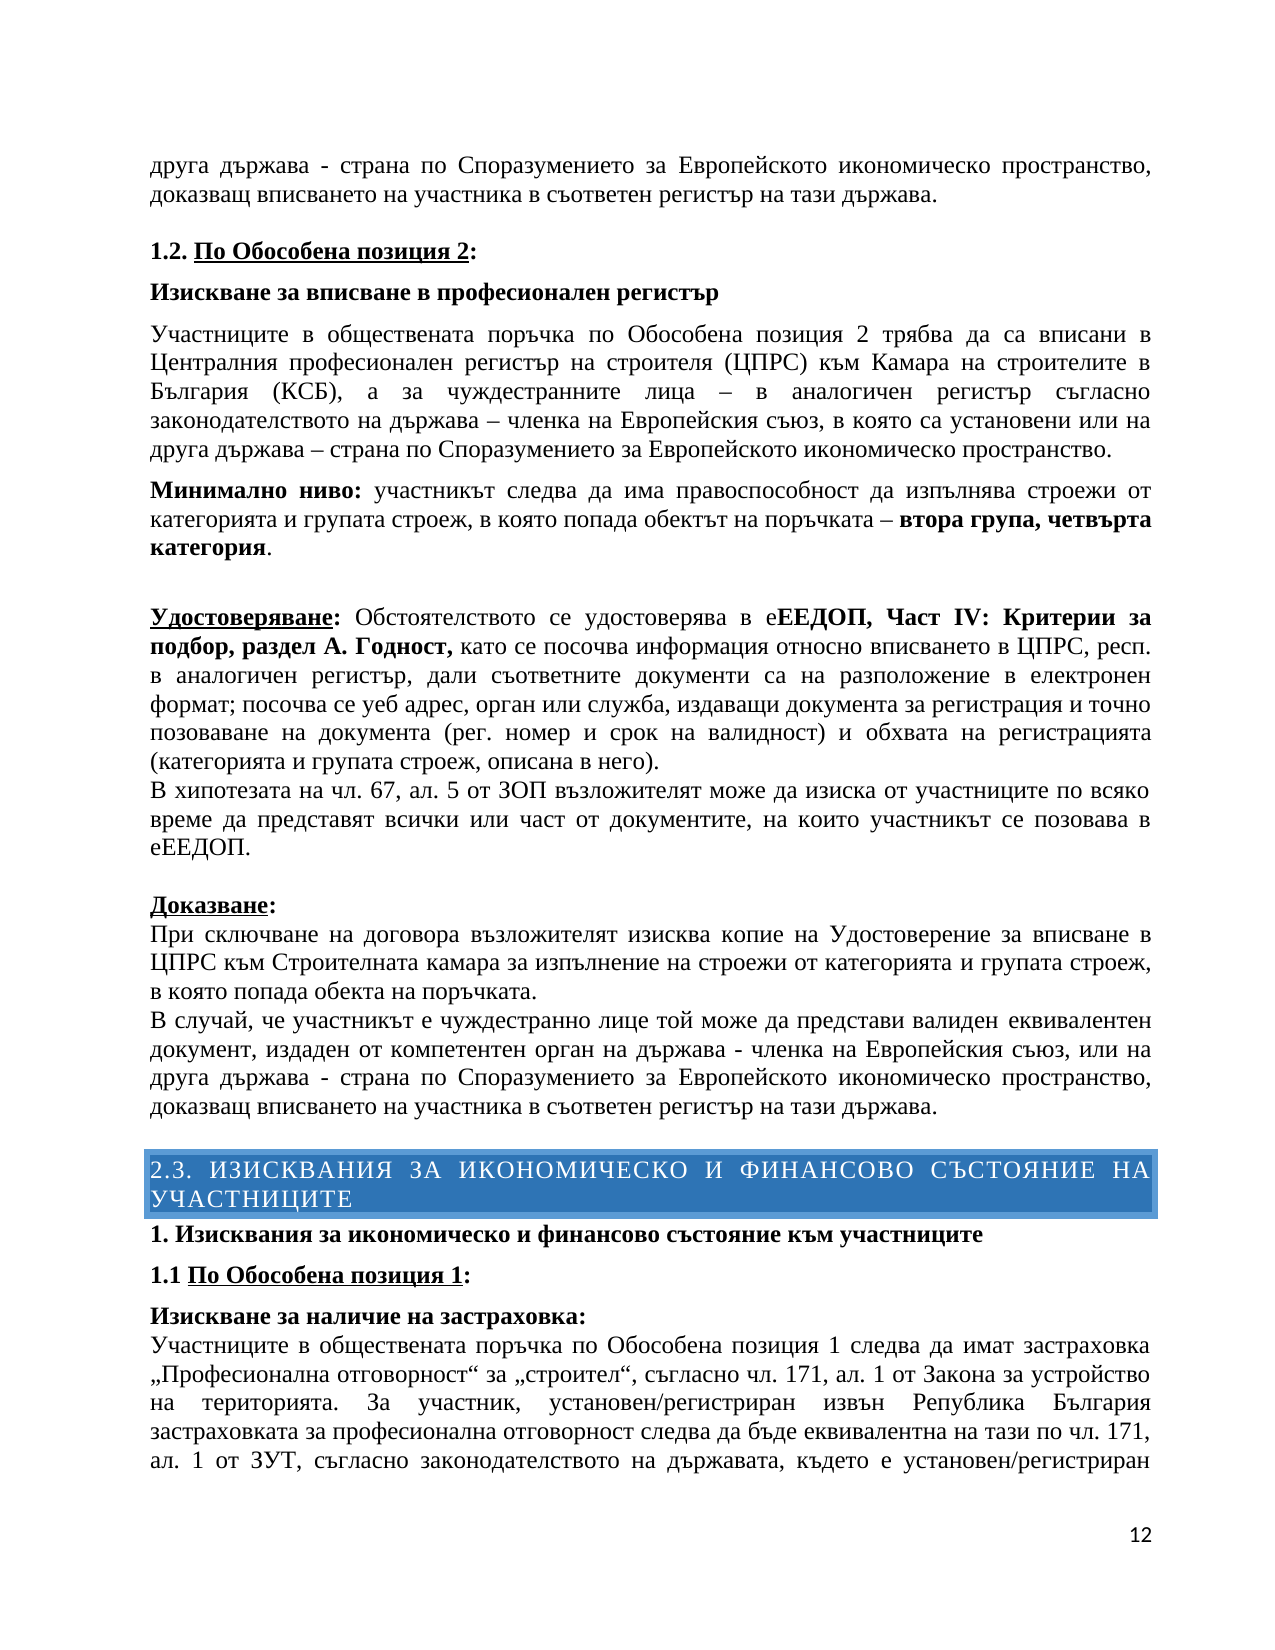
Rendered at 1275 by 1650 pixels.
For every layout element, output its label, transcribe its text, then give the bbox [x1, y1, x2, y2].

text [150, 1330, 1152, 1474]
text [150, 150, 1152, 207]
text Удостоверяване: Обстоятелството се удостоверява в еЕЕДОП, Част IV: Критерии за подбор, раздел А. Годност, като се посочва информация относно вписването в ЦПРС, респ. в аналогичен регистър, дали съответните документи са на разположение в електронен формат; посочва се уеб адрес, орган или служба, издаващи документа за регистрация и точно позоваване на документа (рег. номер и срок на валидност) и обхвата на регистрацията (категорията и групата строеж, описана в него). [150, 602, 1152, 775]
text 2.3. ИЗИСКВАНИЯ ЗА ИКОНОМИЧЕСКО И ФИНАНСОВО СЪСТОЯНИЕ НА УЧАСТНИЦИТЕ [150, 1155, 1152, 1212]
text 1.1 По Обособена позиция 1: [150, 1260, 1152, 1289]
text В хипотезата на чл. 67, ал. 5 от ЗОП възложителят може да изиска от участниците по всяко време да представят всички или част от документите, на които участникът се позовава в еЕЕДОП. [150, 775, 1152, 861]
text Изискване за вписване в професионален регистър [150, 277, 1152, 306]
text Изискване за наличие на застраховка: [578, 1301, 1152, 1330]
text 1.2. По Обособена позиция 2: [150, 236, 1152, 265]
text Доказване: [150, 890, 1152, 919]
text При сключване на договора възложителят изисква копие на Удостоверение за вписване в ЦПРС към Строителната камара за изпълнение на строежи от категорията и групата строеж, в която попада обекта на поръчката. [150, 919, 1152, 1005]
text Минимално ниво: участникът следва да има правоспособност да изпълнява строежи от категорията и групата строеж, в която попада обектът на поръчката – втора група, четвърта категория. [150, 475, 1152, 561]
text Участниците в обществената поръчка по Обособена позиция 2 трябва да са вписани в Централния професионален регистър на строителя (ЦПРС) към Камара на строителите в България (КСБ), а за чуждестранните лица – в аналогичен регистър съгласно законодателството на държава – членка на Европейския съюз, в която са установени или на друга държава – страна по Споразумението за Европейското икономическо пространство. [150, 319, 1152, 462]
text 1. Изисквания за икономическо и финансово състояние към участниците [150, 1219, 1152, 1247]
